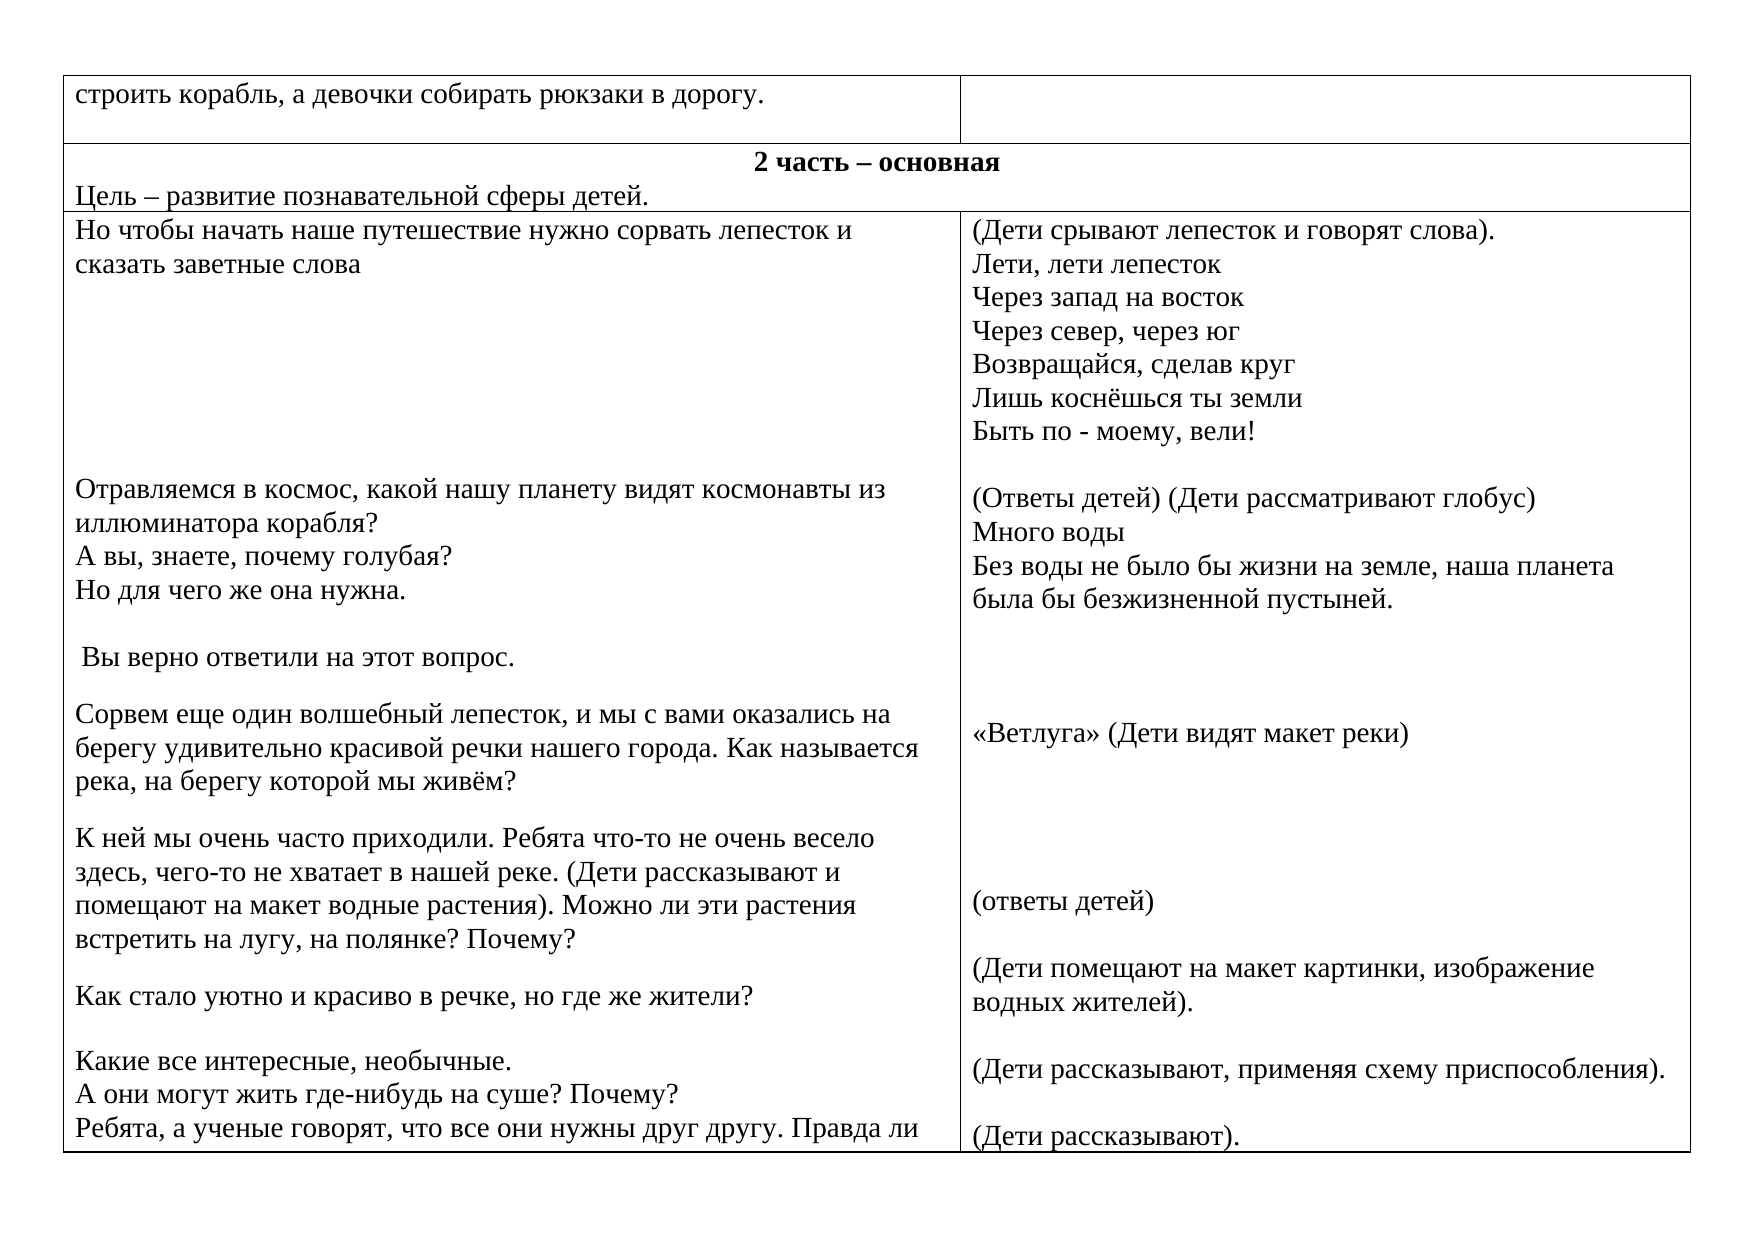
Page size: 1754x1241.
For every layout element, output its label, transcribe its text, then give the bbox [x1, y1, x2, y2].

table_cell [961, 76, 1690, 143]
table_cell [64, 212, 960, 1151]
table_cell 2 часть – основная Цель – развитие познавательной сферы детей. [64, 144, 1690, 211]
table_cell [961, 212, 1690, 1151]
